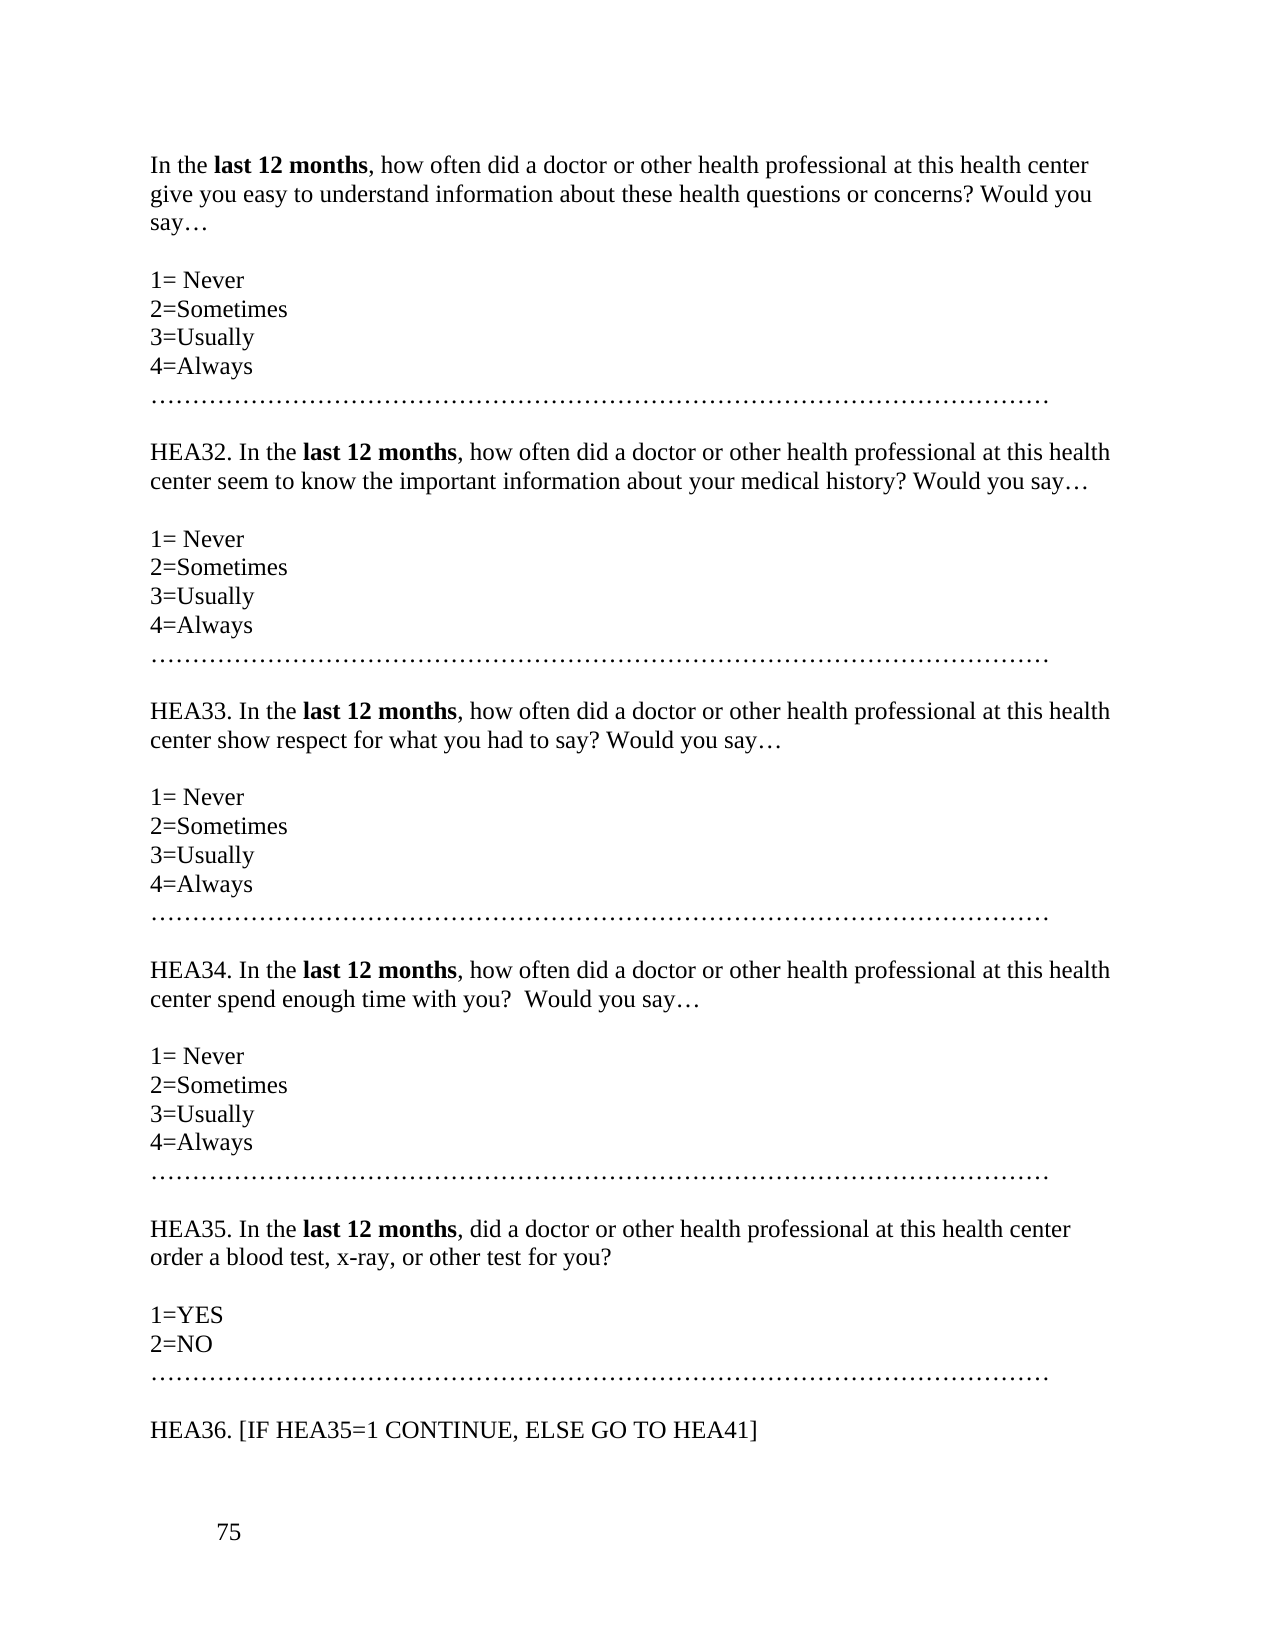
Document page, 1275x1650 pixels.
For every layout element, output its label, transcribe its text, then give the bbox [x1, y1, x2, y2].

text 4=Always [150, 1127, 1125, 1156]
text HEA33. In the last 12 months, how often did a doctor or other health professional at this health center show respect for what you had to say? Would you say… [150, 696, 1125, 754]
text ……………………………………………………………………………………………… [150, 897, 1125, 926]
text 3=Usually [150, 1099, 1125, 1127]
text ……………………………………………………………………………………………… [150, 639, 1125, 667]
text 2=Sometimes [150, 811, 1125, 840]
text 1= Never [150, 782, 1125, 811]
text 2=Sometimes [150, 1070, 1125, 1099]
text In the last 12 months, how often did a doctor or other health professional at this health center give you easy to understand information about these health questions or concerns? Would you say… [150, 150, 1125, 236]
text 1= Never [150, 524, 1125, 552]
text HEA34. In the last 12 months, how often did a doctor or other health professional at this health center spend enough time with you? Would you say… [150, 955, 1125, 1012]
text 4=Always [150, 610, 1125, 639]
text HEA35. In the last 12 months, did a doctor or other health professional at this health center order a blood test, x-ray, or other test for you? [150, 1214, 1125, 1271]
text ……………………………………………………………………………………………… [150, 1156, 1125, 1185]
text 1=YES [150, 1300, 1125, 1329]
text 1= Never [150, 1041, 1125, 1070]
text 4=Always [150, 869, 1125, 897]
text HEA32. In the last 12 months, how often did a doctor or other health professional at this health center seem to know the important information about your medical history? Would you say… [150, 437, 1125, 495]
text ……………………………………………………………………………………………… [150, 380, 1125, 409]
text 1= Never [150, 265, 1125, 294]
text HEA36. [IF HEA35=1 CONTINUE, ELSE GO TO HEA41] [150, 1415, 1125, 1444]
text 2=NO [150, 1329, 1125, 1357]
text 3=Usually [150, 840, 1125, 869]
text ……………………………………………………………………………………………… [150, 1357, 1125, 1386]
text 2=Sometimes [150, 294, 1125, 322]
text 2=Sometimes [150, 552, 1125, 581]
text 3=Usually [150, 322, 1125, 351]
text 4=Always [150, 351, 1125, 380]
text 3=Usually [150, 581, 1125, 610]
